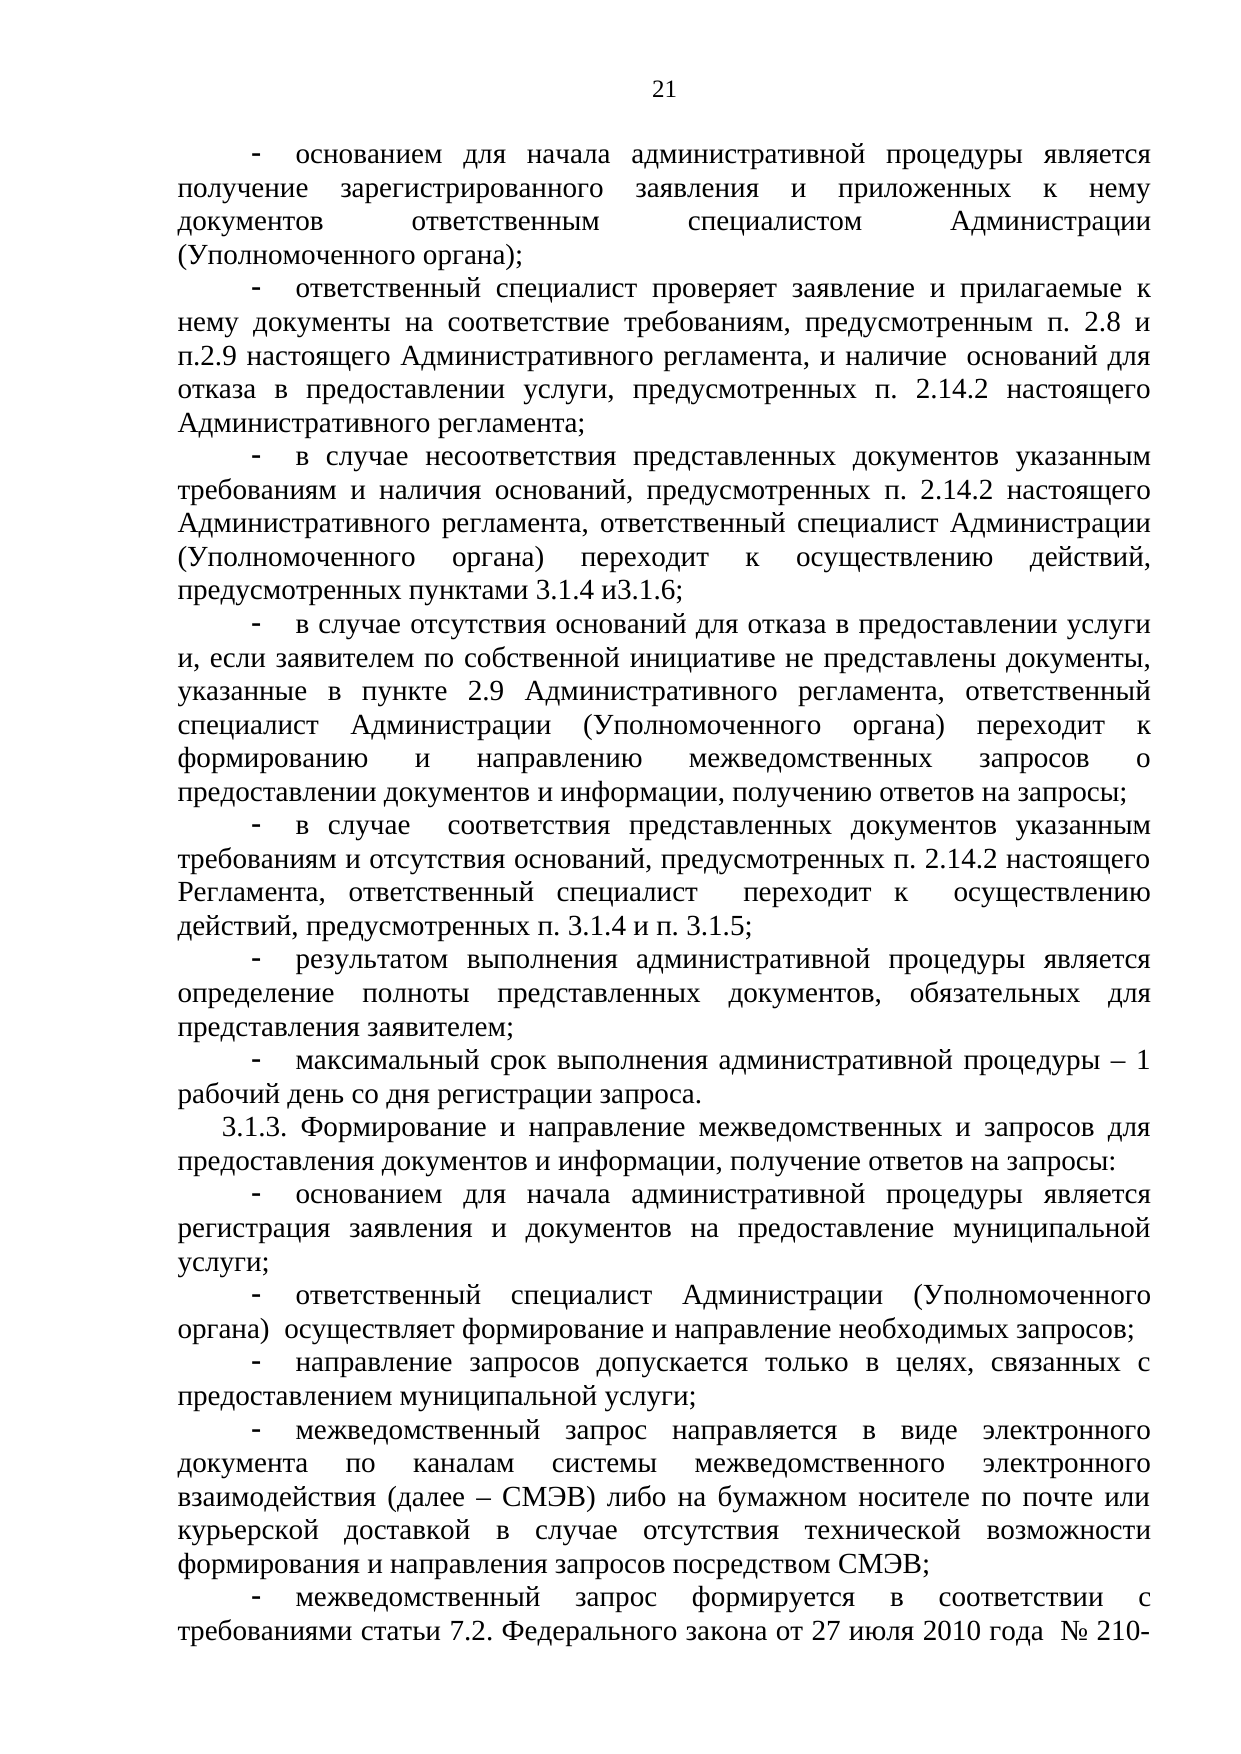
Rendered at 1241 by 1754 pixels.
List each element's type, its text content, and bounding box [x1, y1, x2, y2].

list результатом выполнения административной процедуры является определение полноты представленных документов, обязательных для представления заявителем; [177, 942, 1152, 1042]
list максимальный срок выполнения административной процедуры – 1 рабочий день со дня регистрации запроса. [177, 1042, 1152, 1109]
list основанием для начала административной процедуры является получение зарегистрированного заявления и приложенных к нему документов ответственным специалистом Администрации (Уполномоченного органа); [177, 136, 1152, 270]
list направление запросов допускается только в целях, связанных с предоставлением муниципальной услуги; [177, 1344, 1152, 1412]
list ответственный специалист Администрации (Уполномоченного органа) осуществляет формирование и направление необходимых запросов; [177, 1277, 1152, 1344]
list основанием для начала административной процедуры является регистрация заявления и документов на предоставление муниципальной услуги; [177, 1177, 1152, 1277]
text 3.1.3. Формирование и направление межведомственных и запросов для предоставления документов и информации, получение ответов на запросы: [177, 1109, 1152, 1177]
list межведомственный запрос направляется в виде электронного документа по каналам системы межведомственного электронного взаимодействия (далее – СМЭВ) либо на бумажном носителе по почте или курьерской доставкой в случае отсутствия технической возможности формирования и направления запросов посредством СМЭВ; [177, 1412, 1152, 1579]
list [177, 1579, 1152, 1647]
list ответственный специалист проверяет заявление и прилагаемые к нему документы на соответствие требованиям, предусмотренным п. 2.8 и п.2.9 настоящего Административного регламента, и наличие оснований для отказа в предоставлении услуги, предусмотренных п. 2.14.2 настоящего Административного регламента; [177, 270, 1152, 438]
list в случае несоответствия представленных документов указанным требованиям и наличия оснований, предусмотренных п. 2.14.2 настоящего Административного регламента, ответственный специалист Администрации (Уполномоченного органа) переходит к осуществлению действий, предусмотренных пунктами 3.1.4 и3.1.6; [177, 438, 1152, 606]
list в случае соответствия представленных документов указанным требованиям и отсутствия оснований, предусмотренных п. 2.14.2 настоящего Регламента, ответственный специалист переходит к осуществлению действий, предусмотренных п. 3.1.4 и п. 3.1.5; [177, 807, 1152, 942]
list в случае отсутствия оснований для отказа в предоставлении услуги и, если заявителем по собственной инициативе не представлены документы, указанные в пункте 2.9 Административного регламента, ответственный специалист Администрации (Уполномоченного органа) переходит к формированию и направлению межведомственных запросов о предоставлении документов и информации, получению ответов на запросы; [177, 606, 1152, 807]
